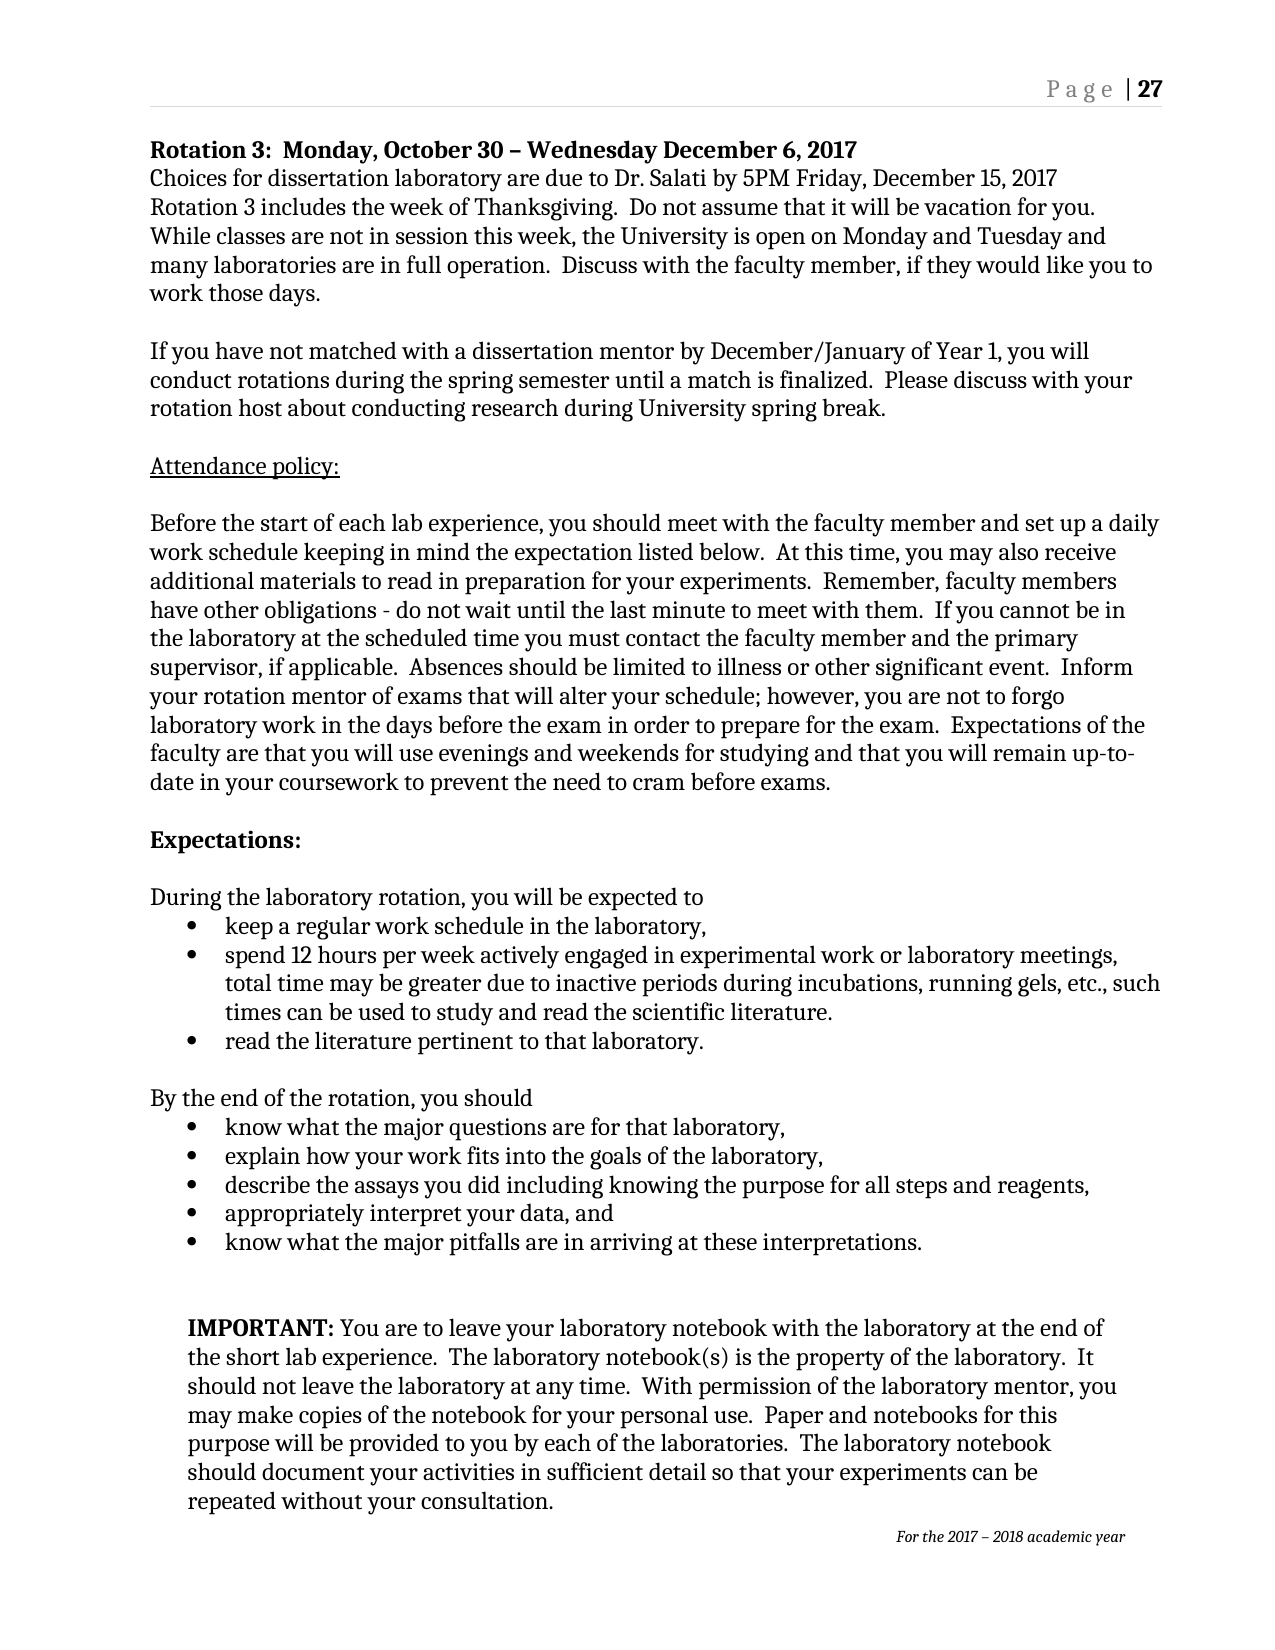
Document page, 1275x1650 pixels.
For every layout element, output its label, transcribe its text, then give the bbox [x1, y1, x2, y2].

text Rotation 3: Monday, October 30 – Wednesday December 6, 2017 [150, 136, 1162, 164]
list know what the major pitfalls are in arriving at these interpretations. [187, 1228, 1162, 1257]
list describe the assays you did including knowing the purpose for all steps and reagents, [187, 1171, 1162, 1199]
text During the laboratory rotation, you will be expected to [150, 883, 1162, 912]
text Before the start of each lab experience, you should meet with the faculty member and set up a daily work schedule keeping in mind the expectation listed below. At this time, you may also receive additional materials to read in preparation for your experiments. Remember, faculty members have other obligations - do not wait until the last minute to meet with them. If you cannot be in the laboratory at the scheduled time you must contact the faculty member and the primary supervisor, if applicable. Absences should be limited to illness or other significant event. Inform your rotation mentor of exams that will alter your schedule; however, you are not to forgo laboratory work in the days before the exam in order to prepare for the exam. Expectations of the faculty are that you will use evenings and weekends for studying and that you will remain up-to-date in your coursework to prevent the need to cram before exams. [150, 509, 1162, 797]
text IMPORTANT: You are to leave your laboratory notebook with the laboratory at the end of the short lab experience. The laboratory notebook(s) is the property of the laboratory. It should not leave the laboratory at any time. With permission of the laboratory mentor, you may make copies of the notebook for your personal use. Paper and notebooks for this purpose will be provided to you by each of the laboratories. The laboratory notebook should document your activities in sufficient detail so that your experiments can be repeated without your consultation. [187, 1314, 1125, 1516]
text Rotation 3 includes the week of Thanksgiving. Do not assume that it will be vacation for you. While classes are not in session this week, the University is open on Monday and Tuesday and many laboratories are in full operation. Discuss with the faculty member, if they would like you to work those days. [150, 193, 1162, 308]
list know what the major questions are for that laboratory, [187, 1113, 1162, 1142]
list explain how your work fits into the goals of the laboratory, [187, 1142, 1162, 1171]
text By the end of the rotation, you should [150, 1084, 1162, 1113]
list keep a regular work schedule in the laboratory, [187, 912, 1162, 941]
subtitle Expectations: [150, 826, 1162, 854]
text Choices for dissertation laboratory are due to Dr. Salati by 5PM Friday, December 15, 2017 [150, 164, 1162, 193]
text If you have not matched with a dissertation mentor by December/January of Year 1, you will conduct rotations during the spring semester until a match is finalized. Please discuss with your rotation host about conducting research during University spring break. [150, 337, 1162, 423]
list appropriately interpret your data, and [187, 1199, 1162, 1228]
list read the literature pertinent to that laboratory. [187, 1027, 1162, 1056]
text Attendance policy: [150, 452, 1162, 481]
list spend 12 hours per week actively engaged in experimental work or laboratory meetings, total time may be greater due to inactive periods during incubations, running gels, etc., such times can be used to study and read the scientific literature. [187, 941, 1162, 1027]
